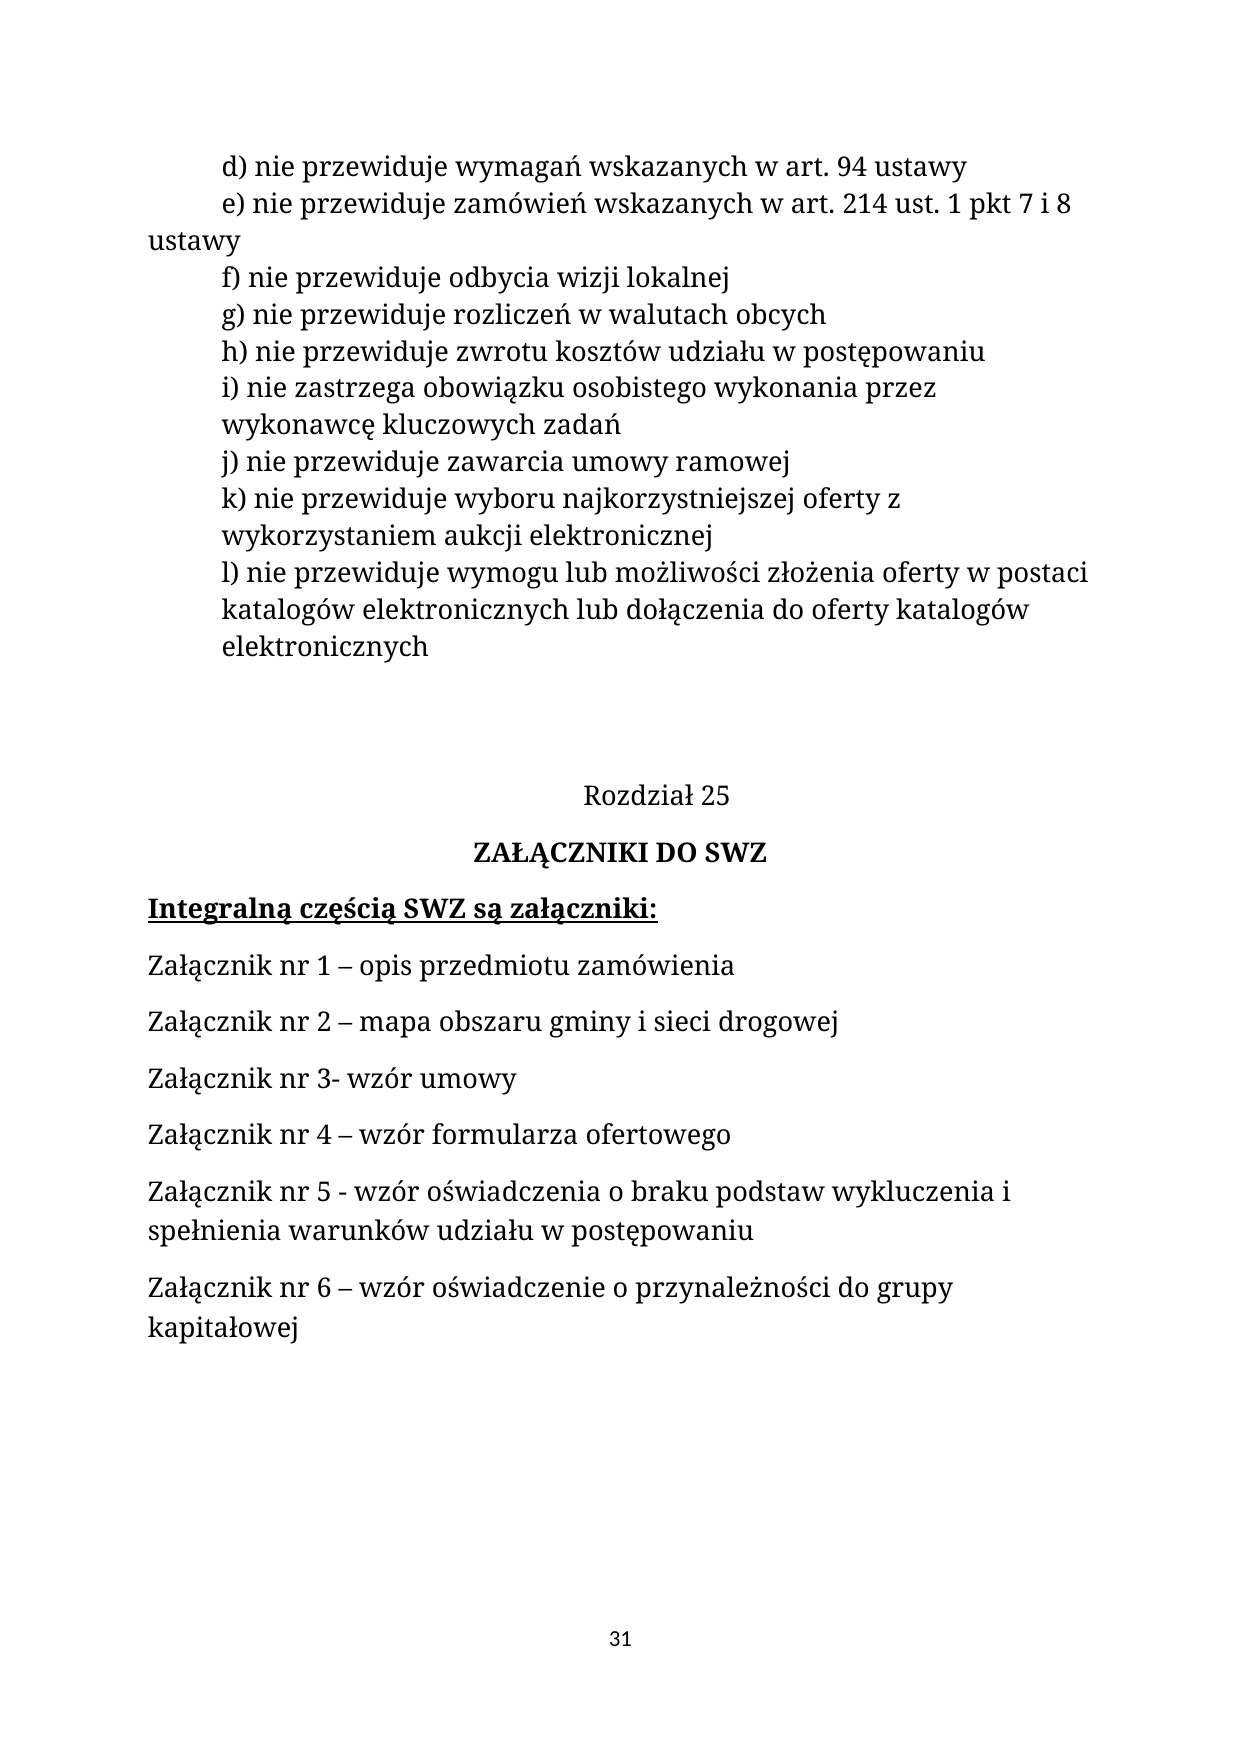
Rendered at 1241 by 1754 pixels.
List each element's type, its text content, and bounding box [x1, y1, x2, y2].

text g) nie przewiduje rozliczeń w walutach obcych [148, 295, 1093, 332]
text l) nie przewiduje wymogu lub możliwości złożenia oferty w postaci katalogów elektronicznych lub dołączenia do oferty katalogów elektronicznych [221, 553, 1093, 664]
text j) nie przewiduje zawarcia umowy ramowej [148, 443, 1093, 479]
text Załącznik nr 2 – mapa obszaru gminy i sieci drogowej [148, 1003, 1093, 1039]
text Integralną częścią SWZ są załączniki: [148, 890, 1093, 927]
text Załącznik nr 3- wzór umowy [148, 1059, 1093, 1096]
text Załącznik nr 5 - wzór oświadczenia o braku podstaw wykluczenia i spełnienia warunków udziału w postępowaniu [148, 1172, 1093, 1249]
text e) nie przewiduje zamówień wskazanych w art. 214 ust. 1 pkt 7 i 8 ustawy [148, 184, 1093, 258]
text ZAŁĄCZNIKI DO SWZ [148, 833, 1093, 870]
text h) nie przewiduje zwrotu kosztów udziału w postępowaniu [148, 332, 1093, 369]
text Załącznik nr 4 – wzór formularza ofertowego [148, 1116, 1093, 1152]
list Rozdział 25 [148, 777, 1093, 814]
text k) nie przewiduje wyboru najkorzystniejszej oferty z wykorzystaniem aukcji elektronicznej [221, 479, 1093, 553]
text Załącznik nr 6 – wzór oświadczenie o przynależności do grupy kapitałowej [148, 1268, 1093, 1345]
text Załącznik nr 1 – opis przedmiotu zamówienia [148, 946, 1093, 983]
text i) nie zastrzega obowiązku osobistego wykonania przez wykonawcę kluczowych zadań [221, 369, 1093, 443]
text f) nie przewiduje odbycia wizji lokalnej [148, 258, 1093, 295]
text d) nie przewiduje wymagań wskazanych w art. 94 ustawy [148, 148, 1093, 184]
